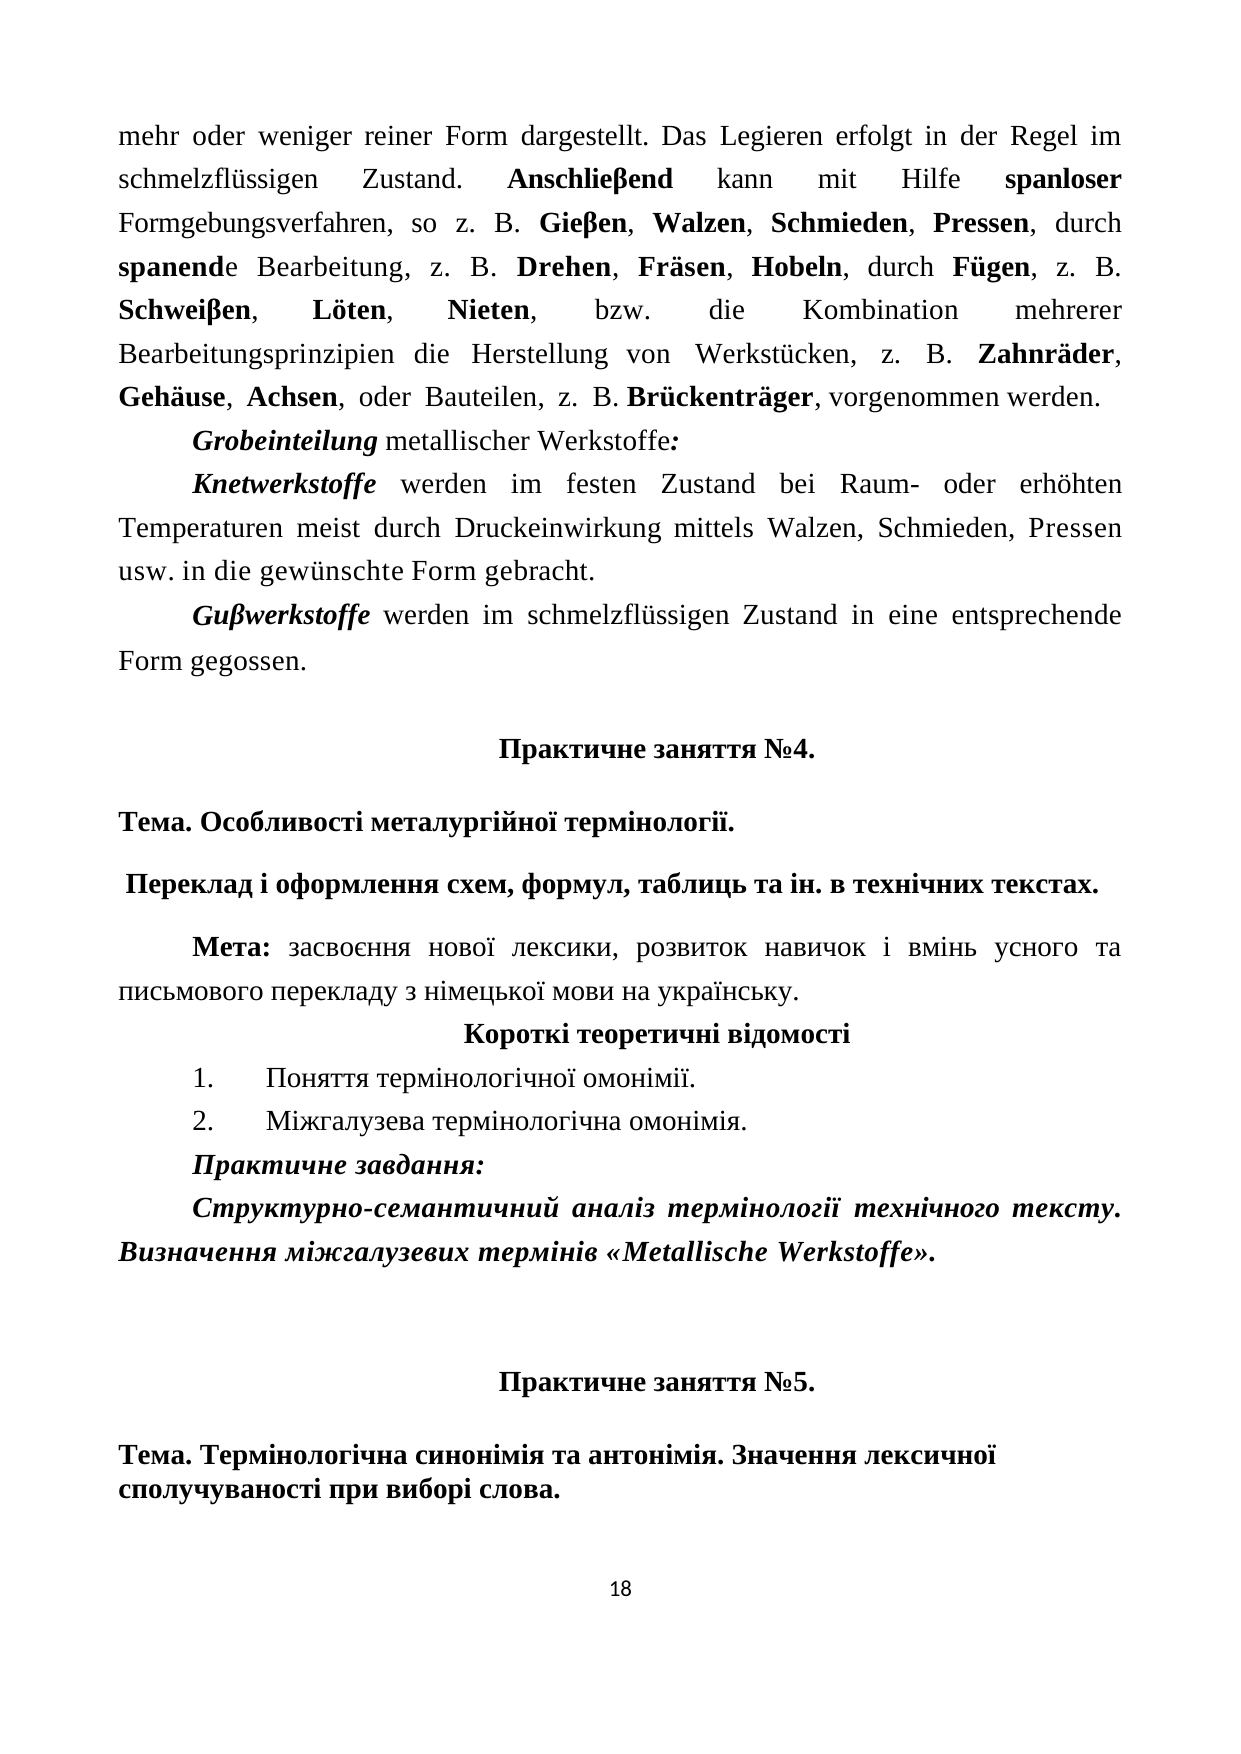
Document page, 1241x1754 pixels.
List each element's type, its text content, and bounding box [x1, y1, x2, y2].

text Тема. Термінологічна синонімія та антонімія. Значення лексичної сполучуваності при виборі слова. [118, 1437, 1122, 1504]
text Переклад і оформлення схем, формул, таблиць та ін. в технічних текстах. [118, 866, 1122, 900]
text Практичне заняття №4. [118, 731, 1122, 764]
text Мета: засвоєння нової лексики, розвиток навичок і вмінь усного та письмового перекладу з німецької мови на українську. [118, 929, 1122, 1006]
list Міжгалузева термінологічна омонімія. [118, 1103, 1122, 1137]
text Практичне заняття №5. [118, 1364, 1122, 1398]
text Структурно-семантичний аналіз термінології технічного тексту. Визначення міжгалузевих термінів «Metallische Werkstoffe». [118, 1190, 1122, 1267]
text Guβwerkstoffe werden im schmelzflüssigen Zustand in eine entsprechende Form gegossen. [118, 597, 1122, 677]
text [118, 118, 1122, 413]
text Короткі теоретичні відомості [118, 1016, 1122, 1050]
text Практичне завдання: [118, 1147, 1122, 1180]
text Knetwerkstoffe werden im festen Zustand bei Raum- oder erhöhten Temperaturen meist durch Druckeinwirkung mittels Walzen, Schmieden, Pressen usw. in die gewünschte Form gebracht. [118, 466, 1122, 587]
list Поняття термінологічної омонімії. [118, 1060, 1122, 1093]
text Grobeinteilung metallischer Werkstoffe: [118, 423, 1122, 456]
text Тема. Особливості металургійної термінології. [118, 804, 1122, 837]
